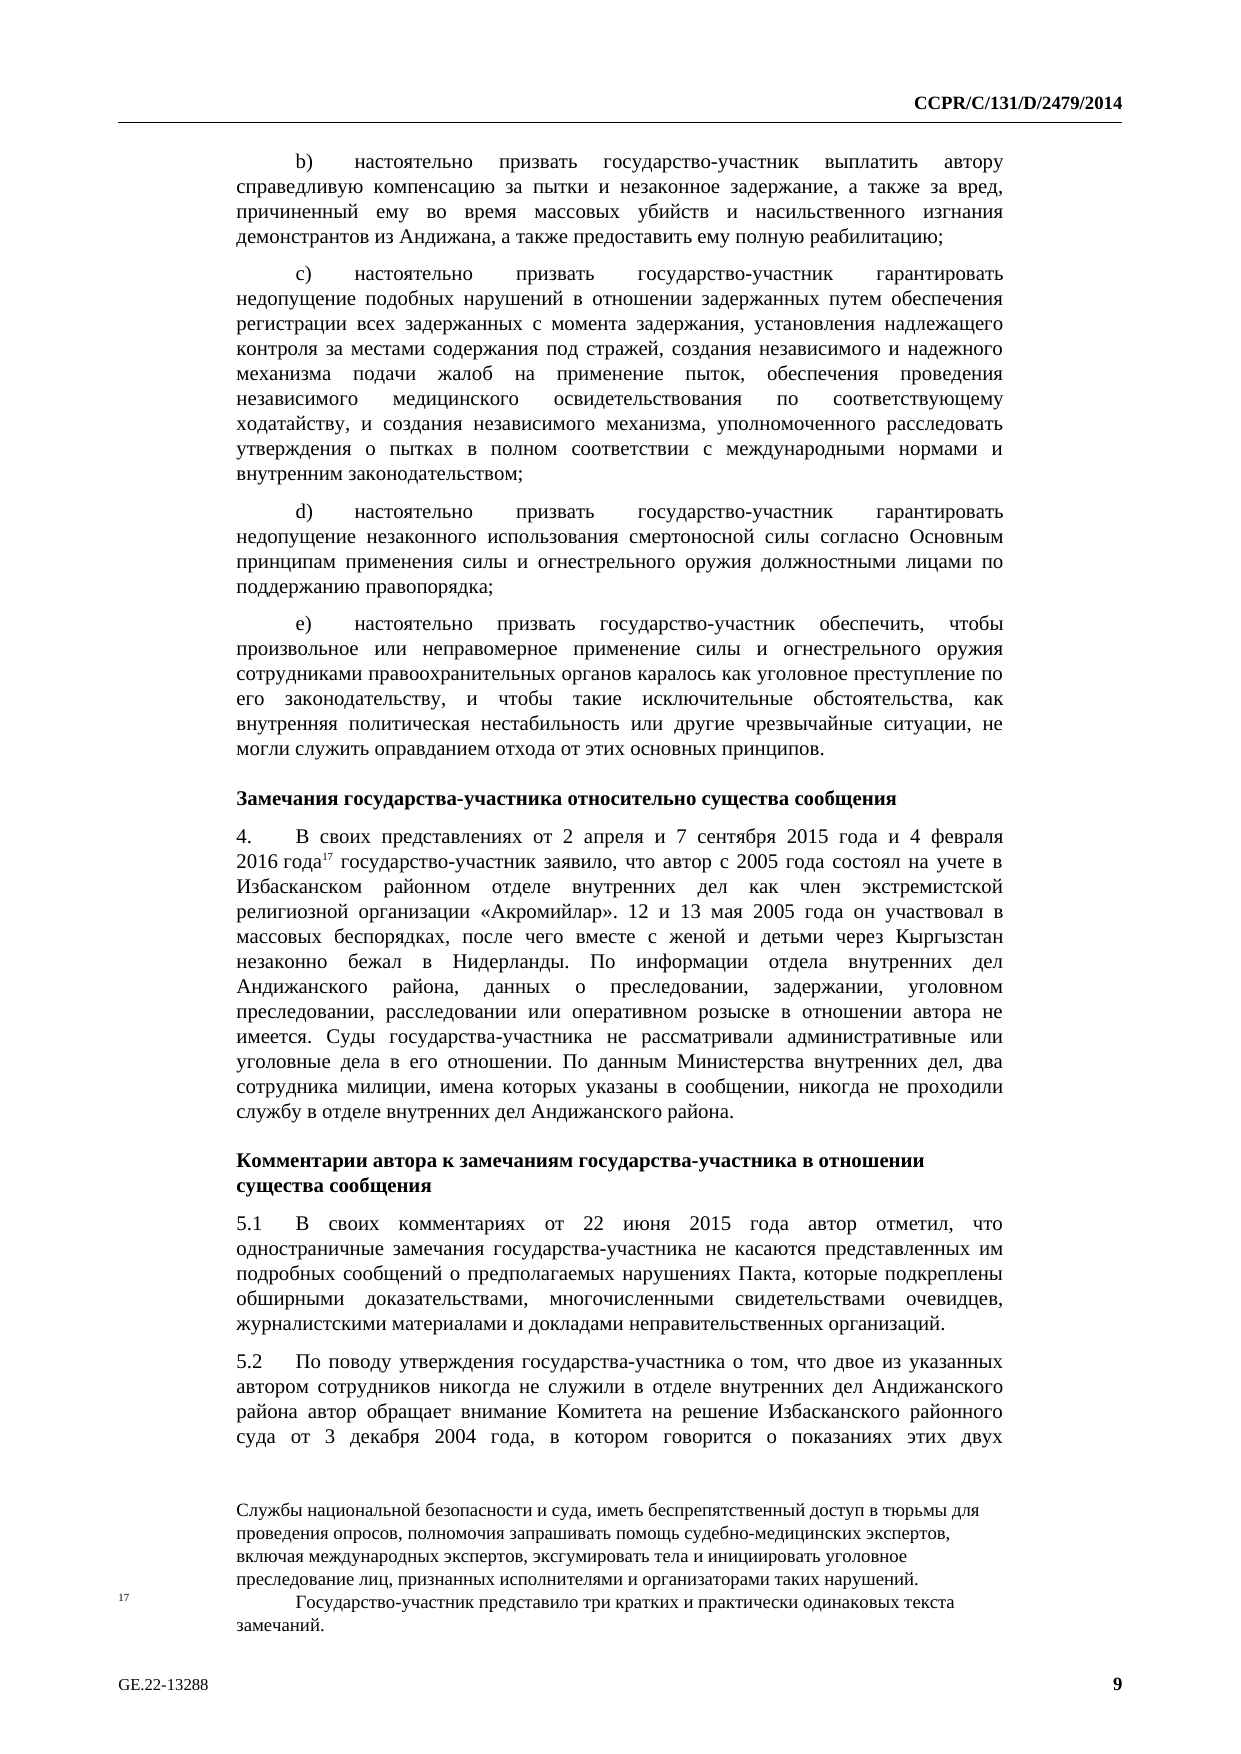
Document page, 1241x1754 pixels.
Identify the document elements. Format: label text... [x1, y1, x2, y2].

text b) настоятельно призвать государство-участник выплатить автору справедливую компенсацию за пытки и незаконное задержание, а также за вред, причиненный ему во время массовых убийств и насильственного изгнания демонстрантов из Андижана, а также предоставить ему полную реабилитацию; [236, 148, 1004, 248]
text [236, 1348, 1004, 1448]
text 4. В своих представлениях от 2 апреля и 7 сентября 2015 года и 4 февраля 2016 года государство-участник заявило, что автор с 2005 года состоял на учете в Избасканском районном отделе внутренних дел как член экстремистской религиозной организации «Акромийлар». 12 и 13 мая 2005 года он участвовал в массовых беспорядках, после чего вместе с женой и детьми через Кыргызстан незаконно бежал в Нидерланды. По информации отдела внутренних дел Андижанского района, данных о преследовании, задержании, уголовном преследовании, расследовании или оперативном розыске в отношении автора не имеется. Суды государства-участника не рассматривали административные или уголовные дела в его отношении. По данным Министерства внутренних дел, два сотрудника милиции, имена которых указаны в сообщении, никогда не проходили службу в отделе внутренних дел Андижанского района. [236, 823, 1004, 1123]
text 5.1 В своих комментариях от 22 июня 2015 года автор отметил, что одностраничные замечания государства-участника не касаются представленных им подробных сообщений о предполагаемых нарушениях Пакта, которые подкреплены обширными доказательствами, многочисленными свидетельствами очевидцев, журналистскими материалами и докладами неправительственных организаций. [236, 1210, 1004, 1335]
text c) настоятельно призвать государство-участник гарантировать недопущение подобных нарушений в отношении задержанных путем обеспечения регистрации всех задержанных с момента задержания, установления надлежащего контроля за местами содержания под стражей, создания независимого и надежного механизма подачи жалоб на применение пыток, обеспечения проведения независимого медицинского освидетельствования по соответствующему ходатайству, и создания независимого механизма, уполномоченного расследовать утверждения о пытках в полном соответствии с международными нормами и внутренним законодательством; [236, 260, 1004, 485]
text Комментарии автора к замечаниям государства-участника в отношении существа сообщения [118, 1148, 1004, 1198]
text d) настоятельно призвать государство-участник гарантировать недопущение незаконного использования смертоносной силы согласно Основным принципам применения силы и огнестрельного оружия должностными лицами по поддержанию правопорядка; [236, 498, 1004, 598]
text Замечания государства-участника относительно существа сообщения [118, 785, 1004, 810]
text e) настоятельно призвать государство-участник обеспечить, чтобы произвольное или неправомерное применение силы и огнестрельного оружия сотрудниками правоохранительных органов каралось как уголовное преступление по его законодательству, и чтобы такие исключительные обстоятельства, как внутренняя политическая нестабильность или другие чрезвычайные ситуации, не могли служить оправданием отхода от этих основных принципов. [236, 610, 1004, 760]
